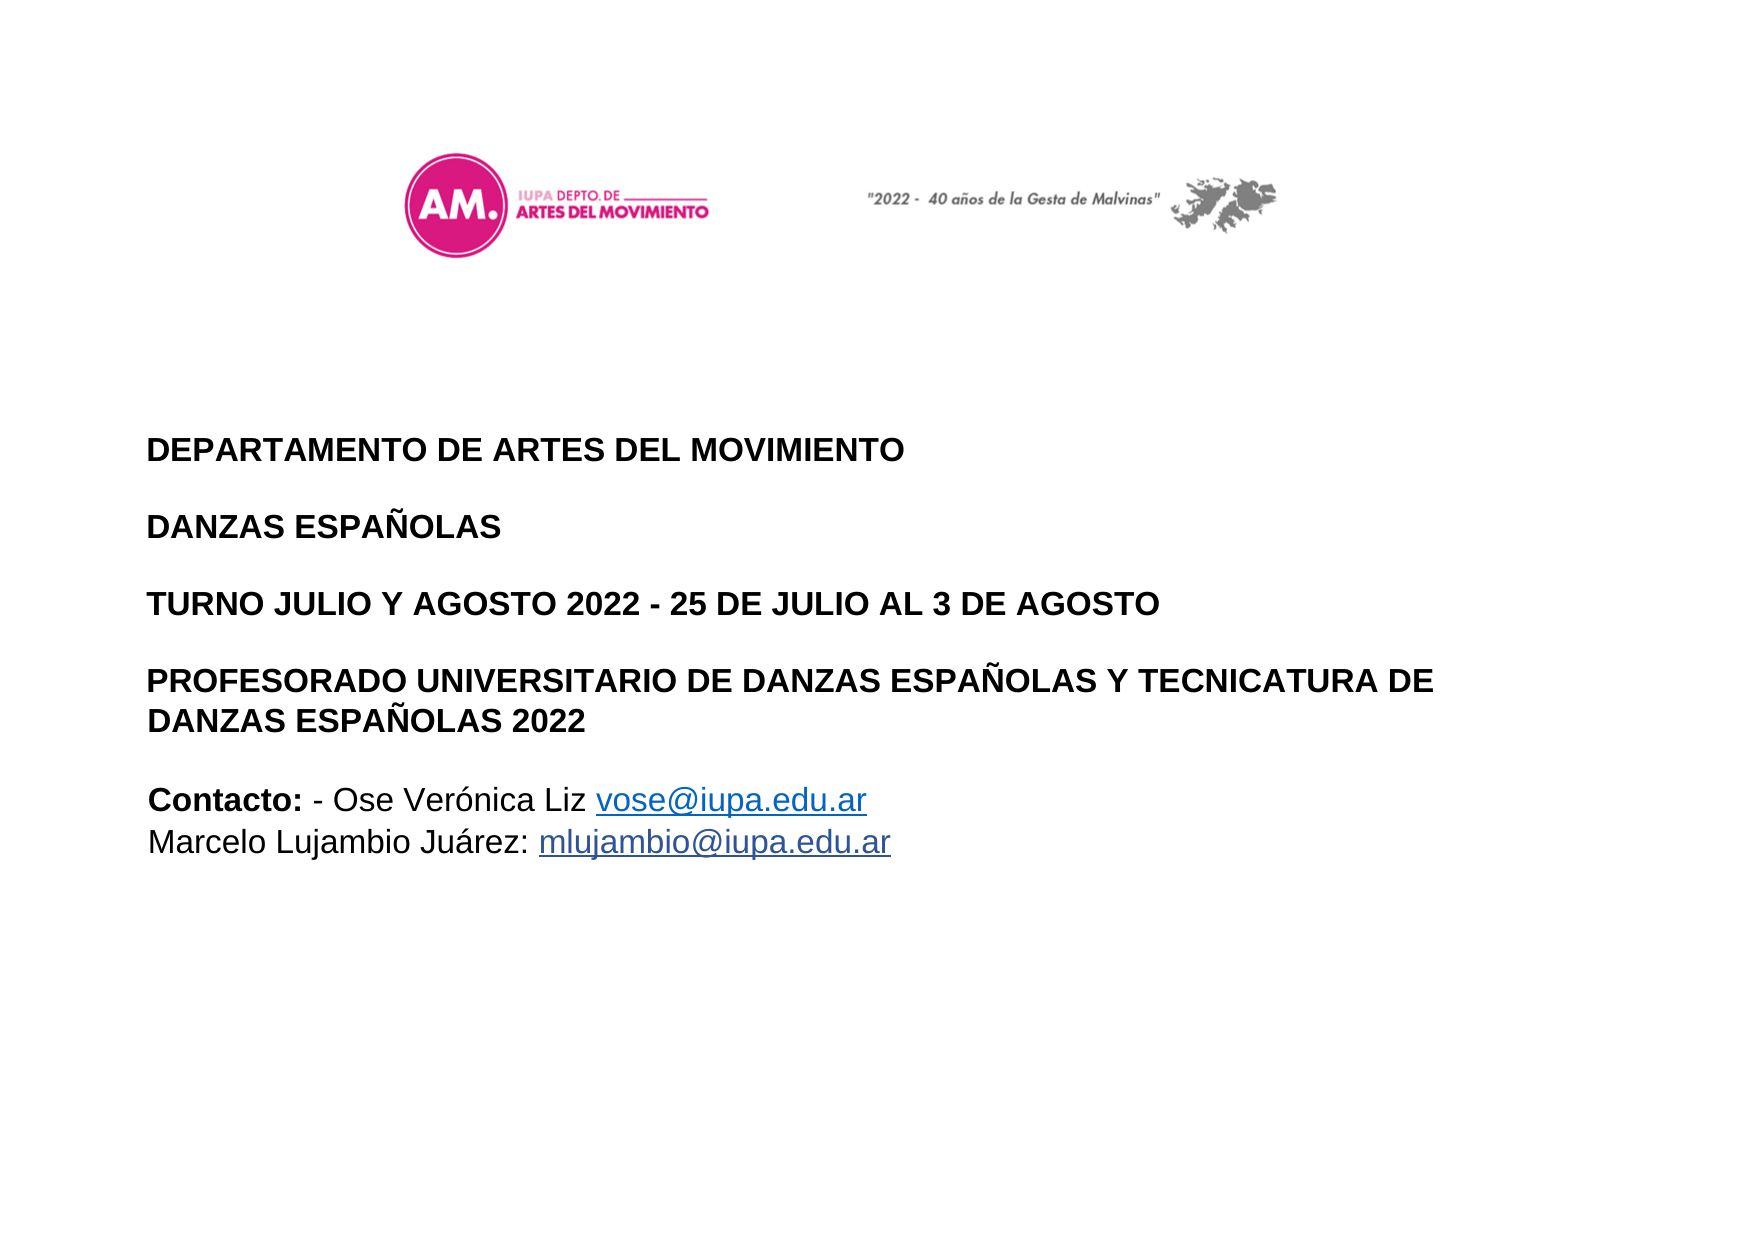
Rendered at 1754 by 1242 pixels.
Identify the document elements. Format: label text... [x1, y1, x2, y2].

text DANZAS ESPAÑOLAS [146, 507, 1574, 546]
picture [396, 131, 1282, 281]
text PROFESORADO UNIVERSITARIO DE DANZAS ESPAÑOLAS Y TECNICATURA DE DANZAS ESPAÑOLAS 2022 [146, 661, 1574, 739]
text Marcelo Lujambio Juárez: mlujambio@iupa.edu.ar [148, 822, 1574, 860]
text TURNO JULIO Y AGOSTO 2022 - 25 DE JULIO AL 3 DE AGOSTO [146, 584, 1574, 623]
text Contacto: - Ose Verónica Liz vose@iupa.edu.ar [148, 781, 1574, 819]
text DEPARTAMENTO DE ARTES DEL MOVIMIENTO [146, 430, 1574, 469]
